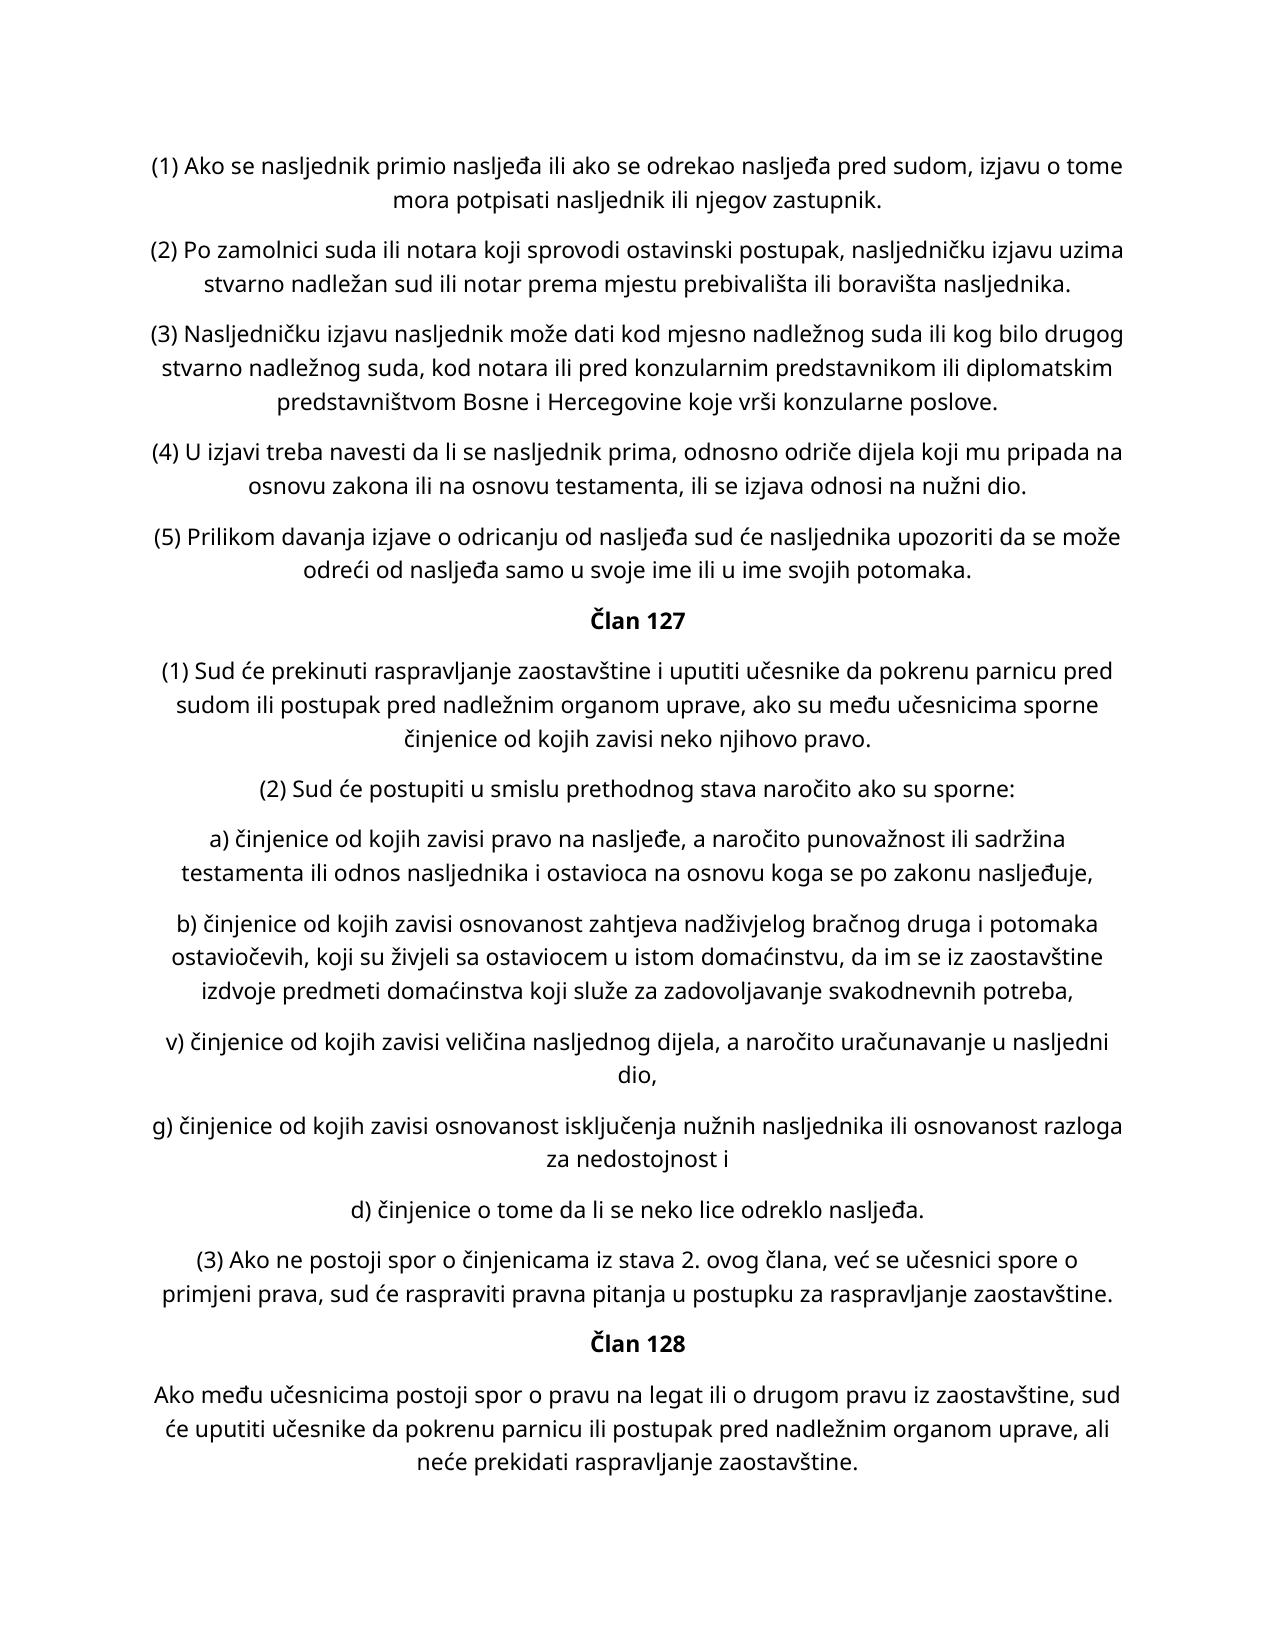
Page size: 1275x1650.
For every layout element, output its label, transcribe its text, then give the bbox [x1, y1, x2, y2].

text (5) Prilikom davanja izjave o odricanju od nasljeđa sud će nasljednika upozoriti da se može odreći od nasljeđa samo u svoje ime ili u ime svojih potomaka. [150, 520, 1125, 585]
text (1) Sud će prekinuti raspravljanje zaostavštine i uputiti učesnike da pokrenu parnicu pred sudom ili postupak pred nadležnim organom uprave, ako su među učesnicima sporne činjenice od kojih zavisi neko njihovo pravo. [150, 655, 1125, 754]
text (1) Ako se nasljednik primio nasljeđa ili ako se odrekao nasljeđa pred sudom, izjavu o tome mora potpisati nasljednik ili njegov zastupnik. [150, 150, 1125, 215]
text b) činjenice od kojih zavisi osnovanost zahtjeva nadživjelog bračnog druga i potomaka ostaviočevih, koji su živjeli sa ostaviocem u istom domaćinstvu, da im se iz zaostavštine izdvoje predmeti domaćinstva koji služe za zadovoljavanje svakodnevnih potreba, [150, 907, 1125, 1006]
text g) činjenice od kojih zavisi osnovanost isključenja nužnih nasljednika ili osnovanost razloga za nedostojnost i [150, 1109, 1125, 1174]
text Član 127 [150, 604, 1125, 636]
text v) činjenice od kojih zavisi veličina nasljednog dijela, a naročito uračunavanje u nasljedni dio, [150, 1025, 1125, 1090]
text (2) Po zamolnici suda ili notara koji sprovodi ostavinski postupak, nasljedničku izjavu uzima stvarno nadležan sud ili notar prema mjestu prebivališta ili boravišta nasljednika. [150, 234, 1125, 299]
text (3) Nasljedničku izjavu nasljednik može dati kod mjesno nadležnog suda ili kog bilo drugog stvarno nadležnog suda, kod notara ili pred konzularnim predstavnikom ili diplomatskim predstavništvom Bosne i Hercegovine koje vrši konzularne poslove. [150, 318, 1125, 417]
text a) činjenice od kojih zavisi pravo na nasljeđe, a naročito punovažnost ili sadržina testamenta ili odnos nasljednika i ostavioca na osnovu koga se po zakonu nasljeđuje, [150, 823, 1125, 888]
text (2) Sud će postupiti u smislu prethodnog stava naročito ako su sporne: [150, 773, 1125, 804]
text (3) Ako ne postoji spor o činjenicama iz stava 2. ovog člana, već se učesnici spore o primjeni prava, sud će raspraviti pravna pitanja u postupku za raspravljanje zaostavštine. [150, 1244, 1125, 1309]
text Član 128 [150, 1328, 1125, 1359]
text d) činjenice o tome da li se neko lice odreklo nasljeđa. [150, 1194, 1125, 1225]
text Ako među učesnicima postoji spor o pravu na legat ili o drugom pravu iz zaostavštine, sud će uputiti učesnike da pokrenu parnicu ili postupak pred nadležnim organom uprave, ali neće prekidati raspravljanje zaostavštine. [150, 1379, 1125, 1477]
text (4) U izjavi treba navesti da li se nasljednik prima, odnosno odriče dijela koji mu pripada na osnovu zakona ili na osnovu testamenta, ili se izjava odnosi na nužni dio. [150, 436, 1125, 501]
